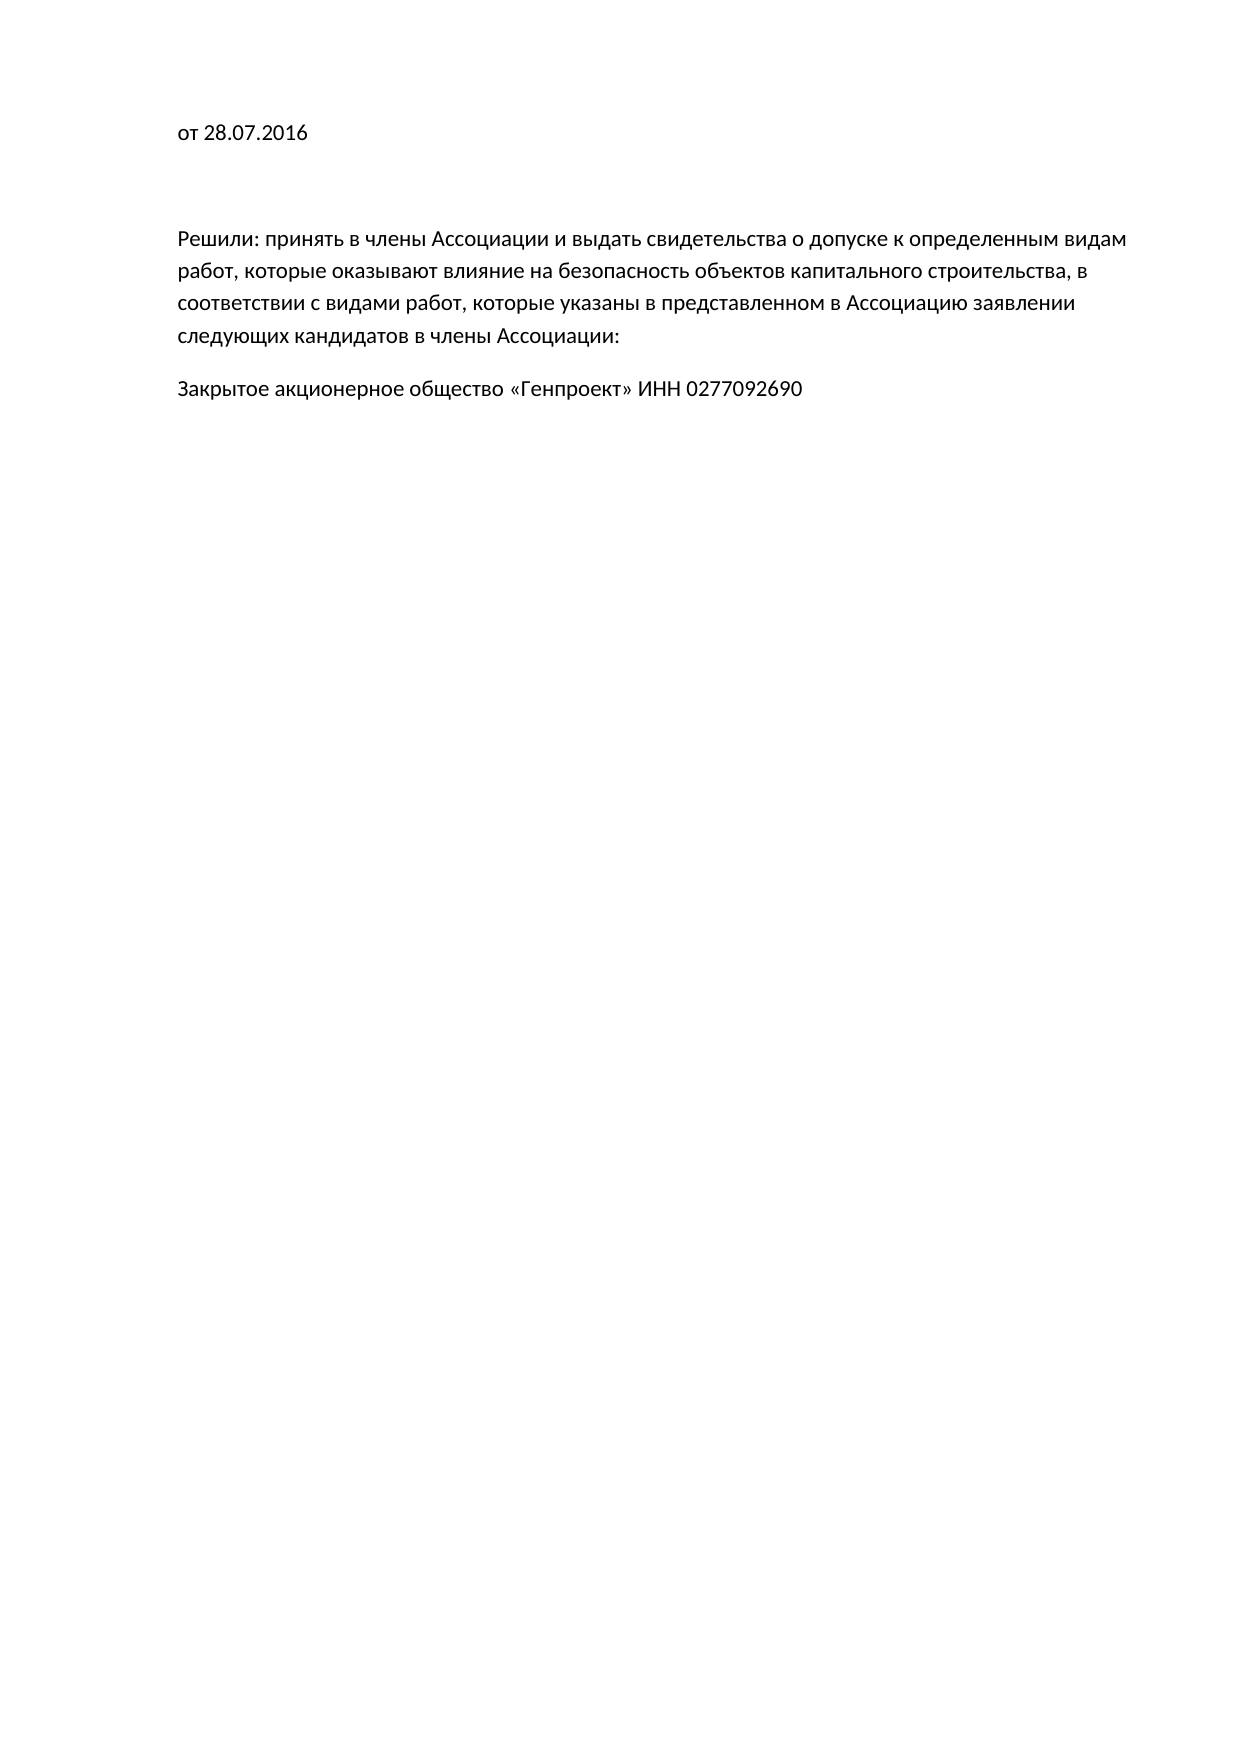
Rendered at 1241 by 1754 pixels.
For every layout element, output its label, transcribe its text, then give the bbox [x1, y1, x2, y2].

text Решили: принять в члены Ассоциации и выдать свидетельства о допуске к определенным видам работ, которые оказывают влияние на безопасность объектов капитального строительства, в соответствии с видами работ, которые указаны в представленном в Ассоциацию заявлении следующих кандидатов в члены Ассоциации: [177, 224, 1152, 349]
text Закрытое акционерное общество «Генпроект» ИНН 0277092690 [177, 374, 1152, 402]
text от 28.07.2016 [177, 118, 1152, 146]
